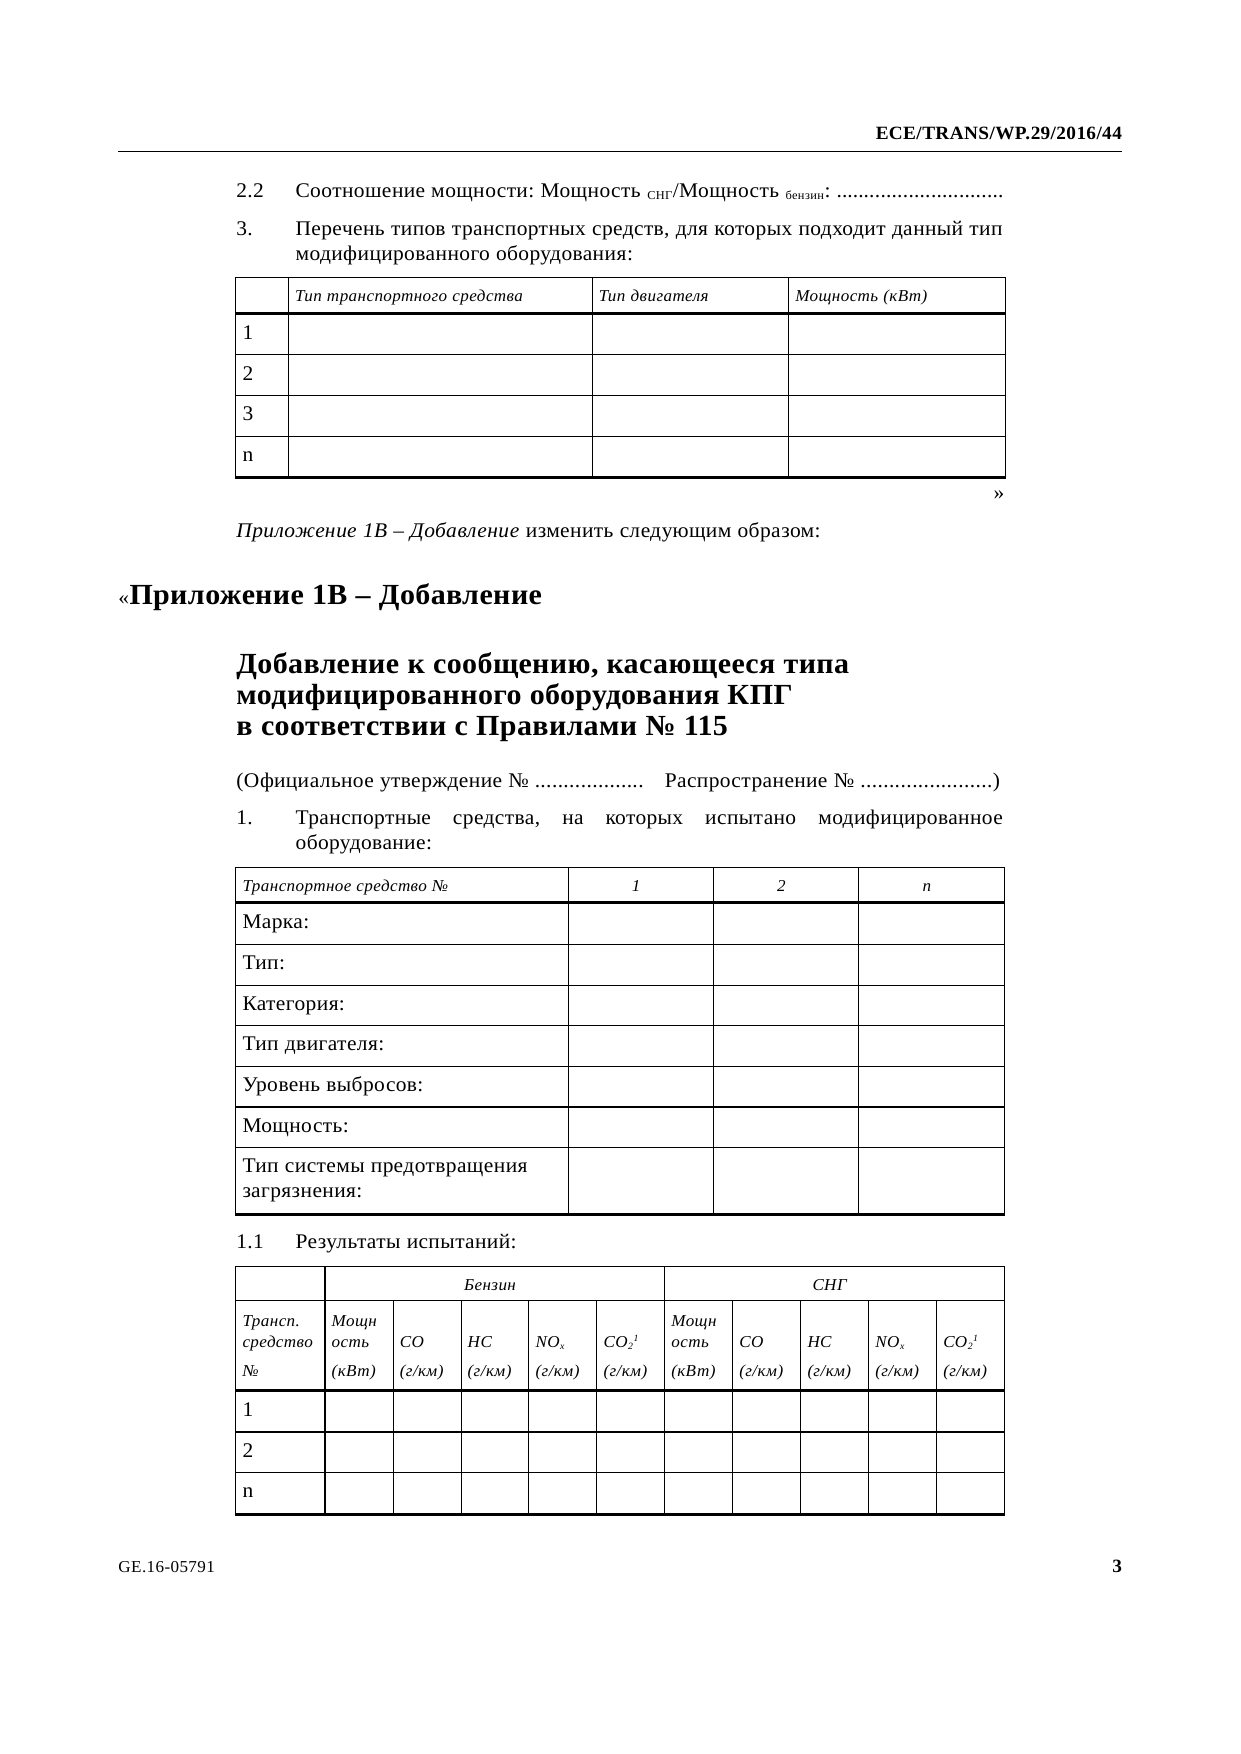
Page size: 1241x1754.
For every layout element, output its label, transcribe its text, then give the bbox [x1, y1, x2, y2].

table_cell [462, 1433, 528, 1472]
table_cell [462, 1473, 528, 1513]
text 2.2 Соотношение мощности: Мощность СНГ/Мощность бензин: [236, 177, 1004, 202]
table_cell HC (г/км) [462, 1301, 528, 1389]
table_cell [789, 437, 1005, 476]
table_cell 3 [236, 396, 288, 436]
table_header СНГ [665, 1267, 1004, 1300]
table_cell CO21 (г/км) [597, 1301, 664, 1389]
table_cell [859, 904, 1004, 944]
table_cell [529, 1473, 596, 1513]
text (Официальное утверждение № ................... Распространение № .......................) [236, 767, 1004, 792]
table_cell [789, 396, 1005, 436]
table_cell [714, 945, 858, 984]
table_cell [289, 437, 592, 476]
table_cell [569, 1148, 713, 1213]
table_cell [326, 1392, 393, 1431]
table_cell [593, 315, 788, 354]
table_cell [665, 1392, 732, 1431]
table_cell [937, 1392, 1004, 1431]
table_cell [394, 1473, 461, 1513]
table_cell [859, 1026, 1004, 1066]
table_cell [529, 1433, 596, 1472]
table_cell [569, 986, 713, 1025]
table_cell Тип двигателя: [236, 1026, 568, 1066]
table_cell [394, 1433, 461, 1472]
table_cell [593, 437, 788, 476]
table_cell HC (г/км) [801, 1301, 868, 1389]
table_cell [569, 945, 713, 984]
table_cell 1 [236, 315, 288, 354]
table_cell [801, 1392, 868, 1431]
table_cell [789, 315, 1005, 354]
table_cell [569, 1067, 713, 1106]
table_header Тип двигателя [593, 278, 788, 312]
table_cell [569, 1026, 713, 1066]
table_cell [665, 1433, 732, 1472]
table_cell Марка: [236, 904, 568, 944]
table_cell [714, 986, 858, 1025]
table_cell [597, 1392, 664, 1431]
table_header [236, 278, 288, 312]
table_cell [597, 1433, 664, 1472]
table_cell CO (г/км) [733, 1301, 800, 1389]
table_cell 1 [236, 1392, 324, 1431]
table_header Бензин [326, 1267, 664, 1300]
table_cell [394, 1392, 461, 1431]
table_cell [289, 315, 592, 354]
table_cell [593, 355, 788, 395]
table_cell [859, 1067, 1004, 1106]
text 1. Транспортные средства, на которых испытано модифицированное оборудование: [236, 804, 1004, 854]
table_cell [597, 1473, 664, 1513]
table_cell [789, 355, 1005, 395]
table_cell [569, 904, 713, 944]
text Добавление к сообщению, касающееся типа модифицированного оборудования КПГ в соответствии с Правилами № 115 [118, 648, 1004, 742]
table_cell Тип системы предотвращения загрязнения: [236, 1148, 568, 1213]
table_header 1 [569, 868, 713, 901]
table_cell [869, 1473, 936, 1513]
table_cell [859, 1108, 1004, 1147]
table_cell [326, 1473, 393, 1513]
table_cell Трансп. средство № [236, 1301, 324, 1389]
table_cell Мощность (кВт) [326, 1301, 393, 1389]
table_cell [859, 1148, 1004, 1213]
table_cell Мощность (кВт) [665, 1301, 732, 1389]
table_cell n [236, 1473, 324, 1513]
table_cell [801, 1473, 868, 1513]
text » [236, 479, 1004, 504]
text «Приложение 1B – Добавление [118, 579, 1004, 611]
table_cell NOx (г/км) [529, 1301, 596, 1389]
table_cell [665, 1473, 732, 1513]
table_cell [593, 396, 788, 436]
table_cell [714, 904, 858, 944]
table_cell [529, 1392, 596, 1431]
table_cell [326, 1433, 393, 1472]
table_cell [869, 1392, 936, 1431]
table_cell Мощность: [236, 1108, 568, 1147]
table_cell 2 [236, 355, 288, 395]
table_cell [462, 1392, 528, 1431]
table_header Транспортное средство № [236, 868, 568, 901]
text 3. Перечень типов транспортных средств, для которых подходит данный тип модифицированного оборудования: [236, 215, 1004, 265]
table_cell CO (г/км) [394, 1301, 461, 1389]
text 1.1 Результаты испытаний: [236, 1228, 1004, 1253]
table_header n [859, 868, 1004, 901]
table_cell [289, 355, 592, 395]
table_cell n [236, 437, 288, 476]
table_header Тип транспортного средства [289, 278, 592, 312]
table_cell CO21 (г/км) [937, 1301, 1004, 1389]
table_cell Тип: [236, 945, 568, 984]
text Приложение 1B – Добавление изменить следующим образом: [236, 517, 1004, 542]
table_cell [733, 1433, 800, 1472]
table_cell [714, 1026, 858, 1066]
table_header Мощность (кВт) [789, 278, 1005, 312]
table_cell [289, 396, 592, 436]
table_cell NOx (г/км) [869, 1301, 936, 1389]
table_cell Уровень выбросов: [236, 1067, 568, 1106]
table_cell 2 [236, 1433, 324, 1472]
table_cell [733, 1473, 800, 1513]
table_header [236, 1267, 324, 1300]
table_cell [859, 986, 1004, 1025]
table_cell [714, 1148, 858, 1213]
table_cell [733, 1392, 800, 1431]
table_cell [937, 1433, 1004, 1472]
table_cell [801, 1433, 868, 1472]
table_cell [569, 1108, 713, 1147]
table_cell [859, 945, 1004, 984]
table_cell [714, 1067, 858, 1106]
table_header 2 [714, 868, 858, 901]
table_cell [714, 1108, 858, 1147]
table_cell [937, 1473, 1004, 1513]
table_cell [869, 1433, 936, 1472]
table_cell Категория: [236, 986, 568, 1025]
